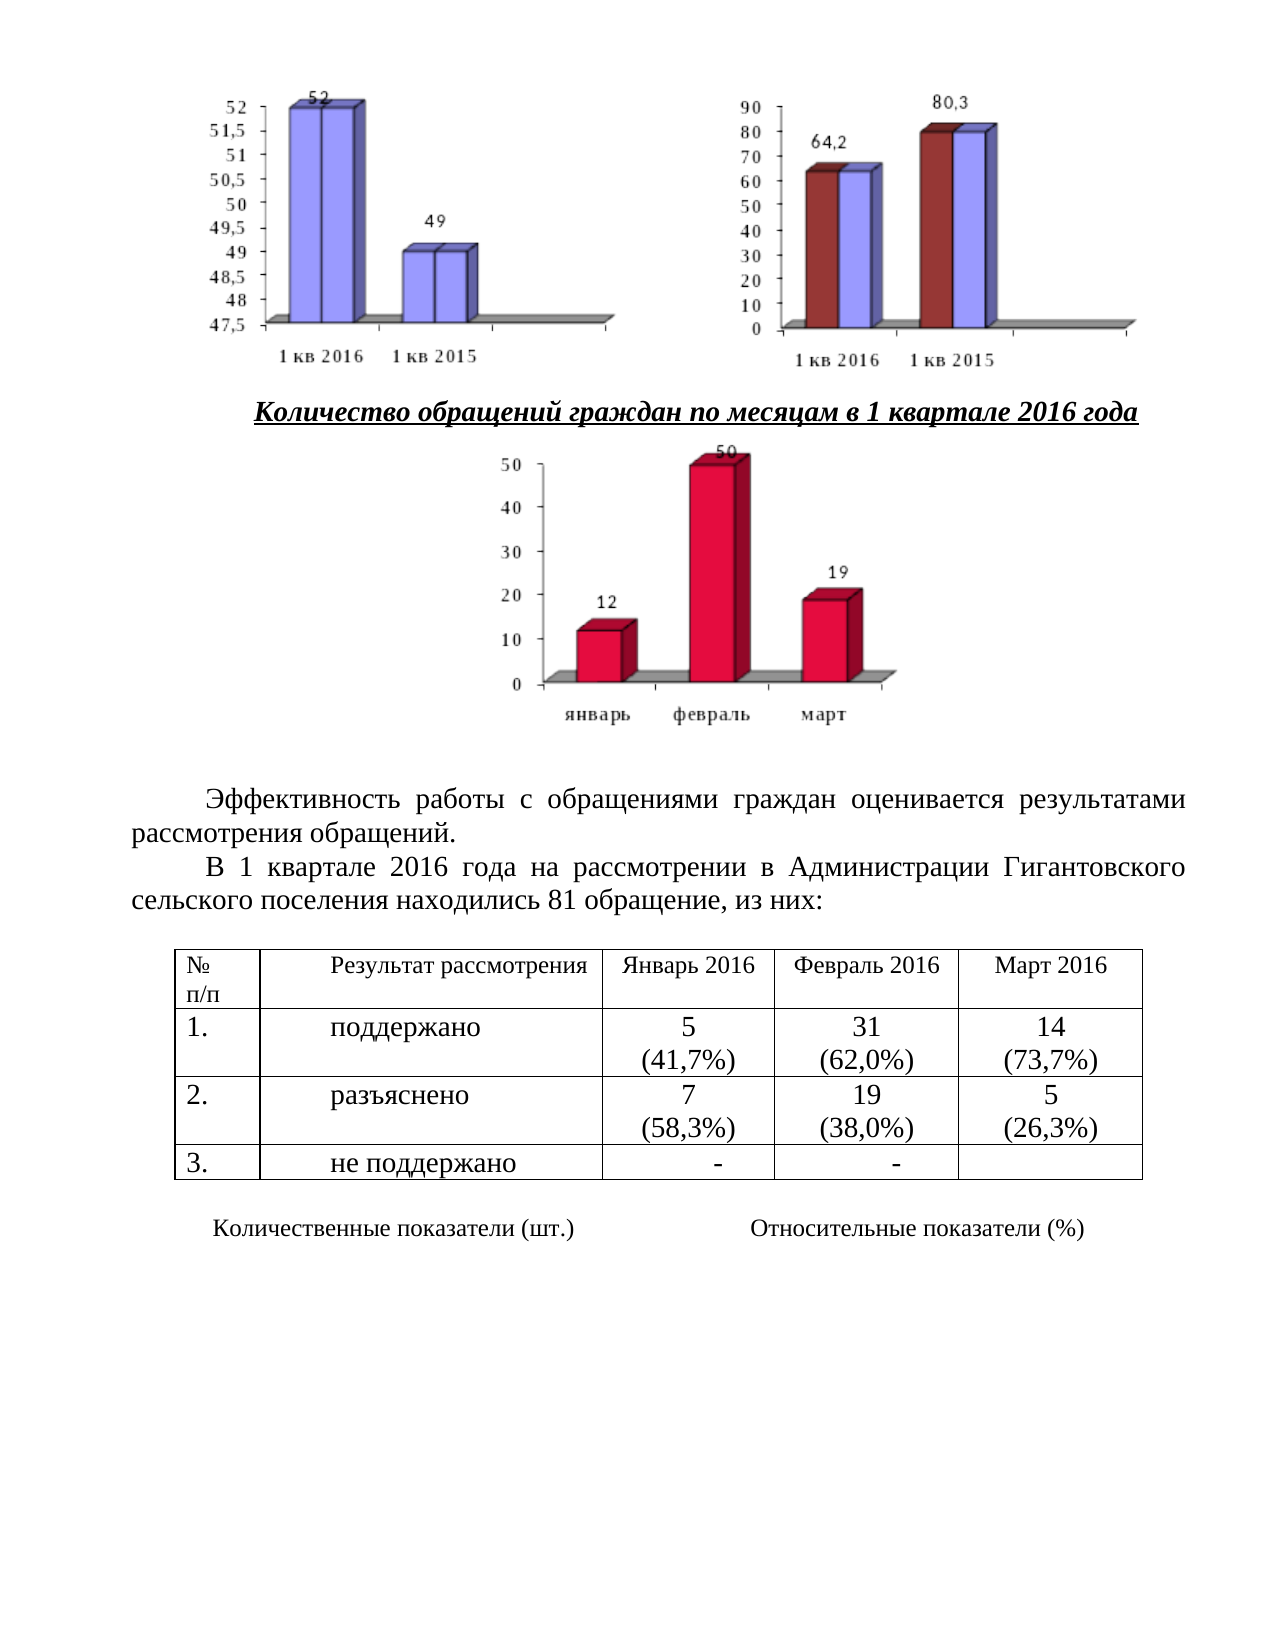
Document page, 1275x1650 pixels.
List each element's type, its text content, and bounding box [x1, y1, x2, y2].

table_cell 5 (41,7%) [603, 1009, 774, 1076]
table_cell 19 (38,0%) [775, 1077, 958, 1144]
table_header Относительные показатели (%) [655, 1213, 1179, 1242]
table_header № п/п [176, 950, 259, 1008]
text Количество обращений граждан по месяцам в 1 квартале 2016 года [131, 394, 1186, 428]
table_cell 31 (62,0%) [775, 1009, 958, 1076]
table_cell 1. [176, 1009, 259, 1076]
table_cell 2. [176, 1077, 259, 1144]
table_header Март 2016 [959, 950, 1142, 1008]
table_cell 14 (73,7%) [959, 1009, 1142, 1076]
table_cell разъяснено [261, 1077, 602, 1144]
table_cell - [603, 1145, 774, 1179]
table_cell [146, 74, 672, 394]
table_cell не поддержано [261, 1145, 602, 1179]
table_cell - [775, 1145, 958, 1179]
table_cell [672, 74, 1198, 394]
table_header Результат рассмотрения [261, 950, 602, 1008]
table_cell 7 (58,3%) [603, 1077, 774, 1144]
text В 1 квартале 2016 года на рассмотрении в Администрации Гигантовского сельского поселения находились 81 обращение, из них: [131, 849, 1186, 916]
table_header Количественные показатели (шт.) [131, 1213, 655, 1242]
table_cell 3. [176, 1145, 259, 1179]
table_cell [959, 1145, 1142, 1179]
table_cell поддержано [261, 1009, 602, 1076]
table_cell 5 (26,3%) [959, 1077, 1142, 1144]
table_header Февраль 2016 [775, 950, 958, 1008]
table_header Январь 2016 [603, 950, 774, 1008]
text Эффективность работы с обращениями граждан оценивается результатами рассмотрения обращений. [131, 782, 1186, 849]
